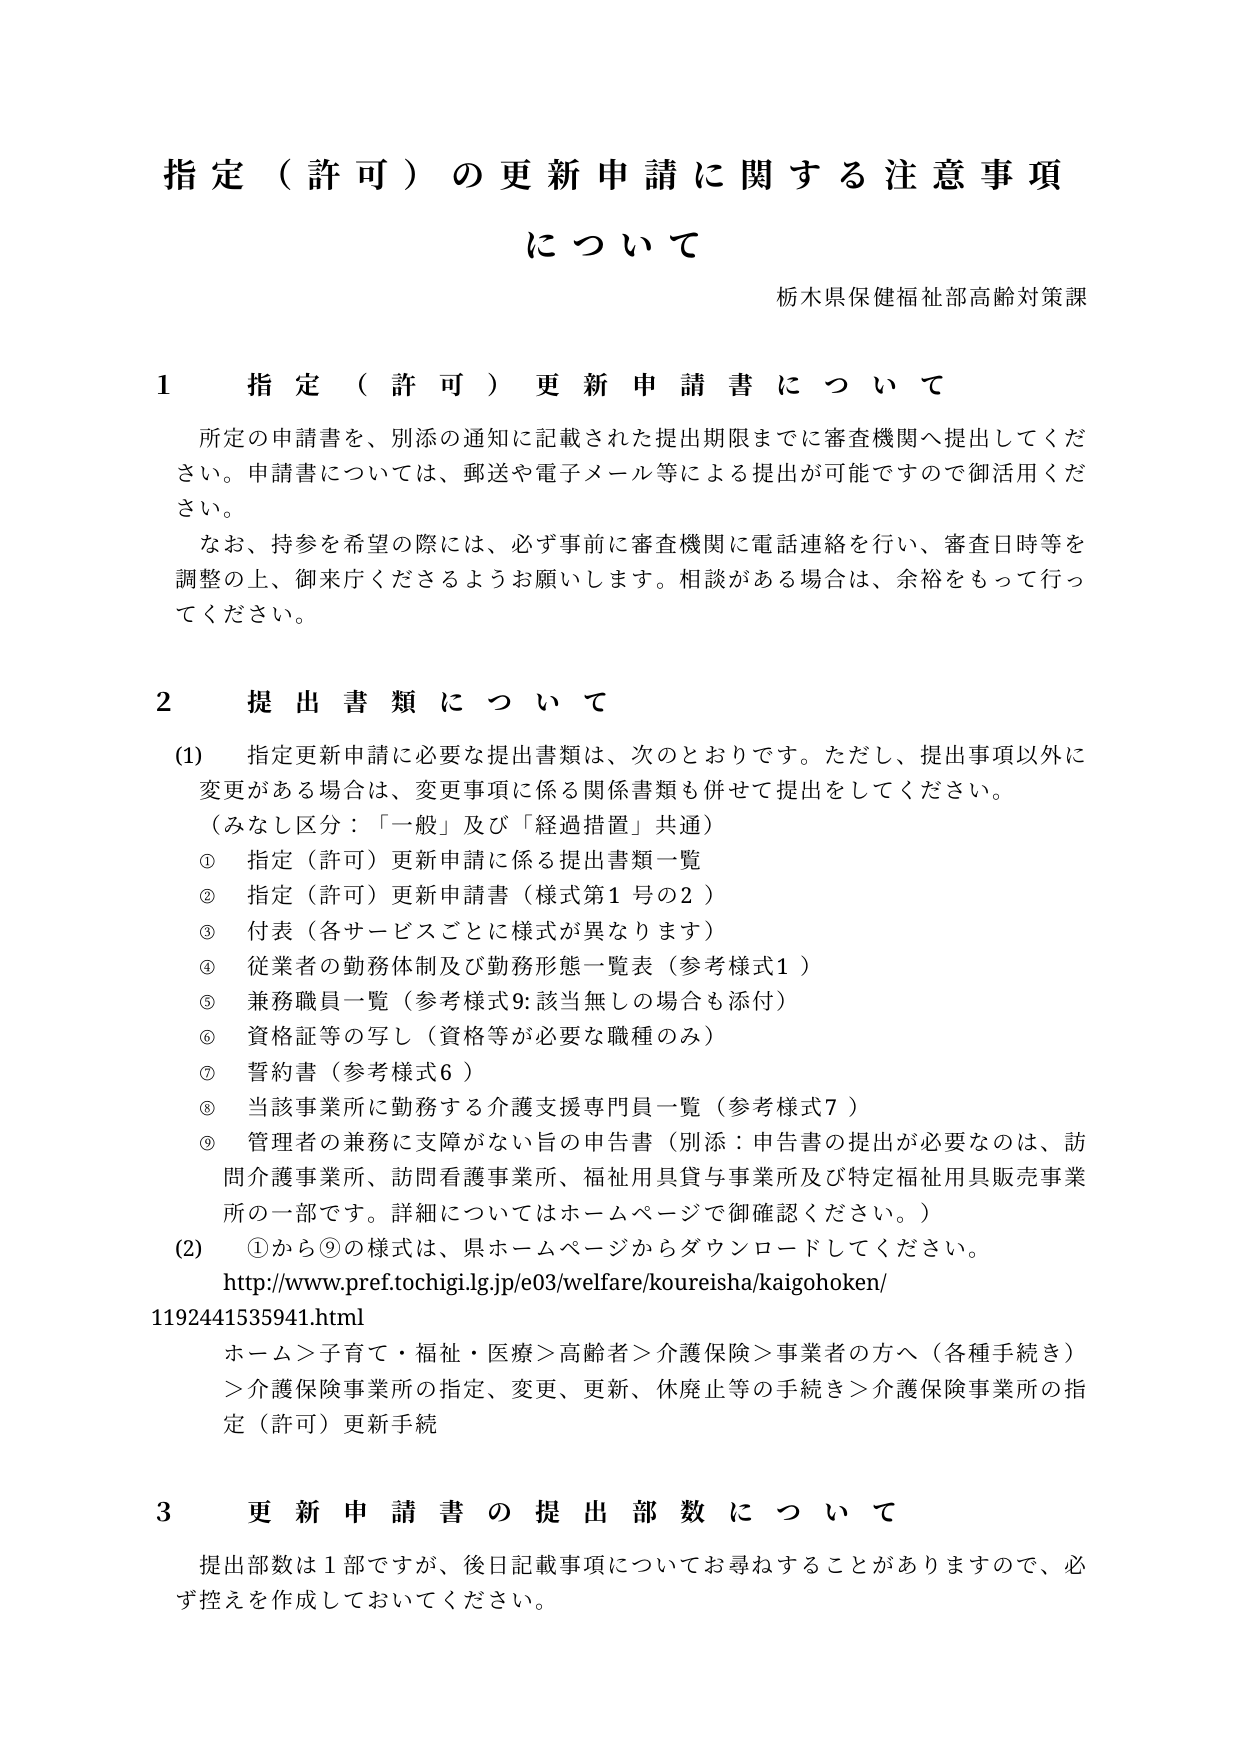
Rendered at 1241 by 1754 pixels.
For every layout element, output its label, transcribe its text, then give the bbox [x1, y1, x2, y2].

text ⑤ 兼務職員一覧（参考様式9:該当無しの場合も添付） [151, 983, 1089, 1018]
text ⑧ 当該事業所に勤務する介護支援専門員一覧（参考様式7） [151, 1088, 1089, 1123]
text 提出部数は１部ですが、後日記載事項についてお尋ねすることがありますので、必ず控えを作成しておいてください。 [172, 1546, 1089, 1616]
text http://www.pref.tochigi.lg.jp/e03/welfare/koureisha/kaigohoken/1192441535941.html [151, 1264, 1089, 1335]
text 指定（許可）の更新申請に関する注意事項について [151, 138, 1089, 278]
text ③ 付表（各サービスごとに様式が異なります） [151, 912, 1089, 947]
text （みなし区分：「一般」及び「経過措置」共通） [193, 807, 1089, 842]
text (2) ①から⑨の様式は、県ホームページからダウンロードしてください。 [151, 1229, 1089, 1264]
text ホーム＞子育て・福祉・医療＞高齢者＞介護保険＞事業者の方へ（各種手続き）＞介護保険事業所の指定、変更、更新、休廃止等の手続き＞介護保険事業所の指定（許可）更新手続 [214, 1335, 1089, 1440]
text ⑥ 資格証等の写し（資格等が必要な職種のみ） [151, 1018, 1089, 1053]
text ① 指定（許可）更新申請に係る提出書類一覧 [151, 842, 1089, 877]
text (1) 指定更新申請に必要な提出書類は、次のとおりです。ただし、提出事項以外に変更がある場合は、変更事項に係る関係書類も併せて提出をしてください。 [172, 736, 1089, 807]
text ２ 提出書類について [151, 666, 1089, 736]
text ⑦ 誓約書（参考様式6） [151, 1053, 1089, 1088]
text ⑨ 管理者の兼務に支障がない旨の申告書（別添：申告書の提出が必要なのは、訪問介護事業所、訪問看護事業所、福祉用具貸与事業所及び特定福祉用具販売事業所の一部です。詳細についてはホームページで御確認ください。） [193, 1123, 1089, 1229]
text 所定の申請書を、別添の通知に記載された提出期限までに審査機関へ提出してください。申請書については、郵送や電子メール等による提出が可能ですので御活用ください。 [172, 419, 1089, 525]
text 栃木県保健福祉部高齢対策課 [151, 278, 1089, 314]
text なお、持参を希望の際には、必ず事前に審査機関に電話連絡を行い、審査日時等を調整の上、御来庁くださるようお願いします。相談がある場合は、余裕をもって行ってください。 [172, 525, 1089, 631]
text ④ 従業者の勤務体制及び勤務形態一覧表（参考様式1） [151, 947, 1089, 983]
text ② 指定（許可）更新申請書（様式第1号の2） [151, 877, 1089, 912]
text ３ 更新申請書の提出部数について [151, 1476, 1089, 1546]
text １ 指定（許可）更新申請書について [151, 349, 1089, 419]
